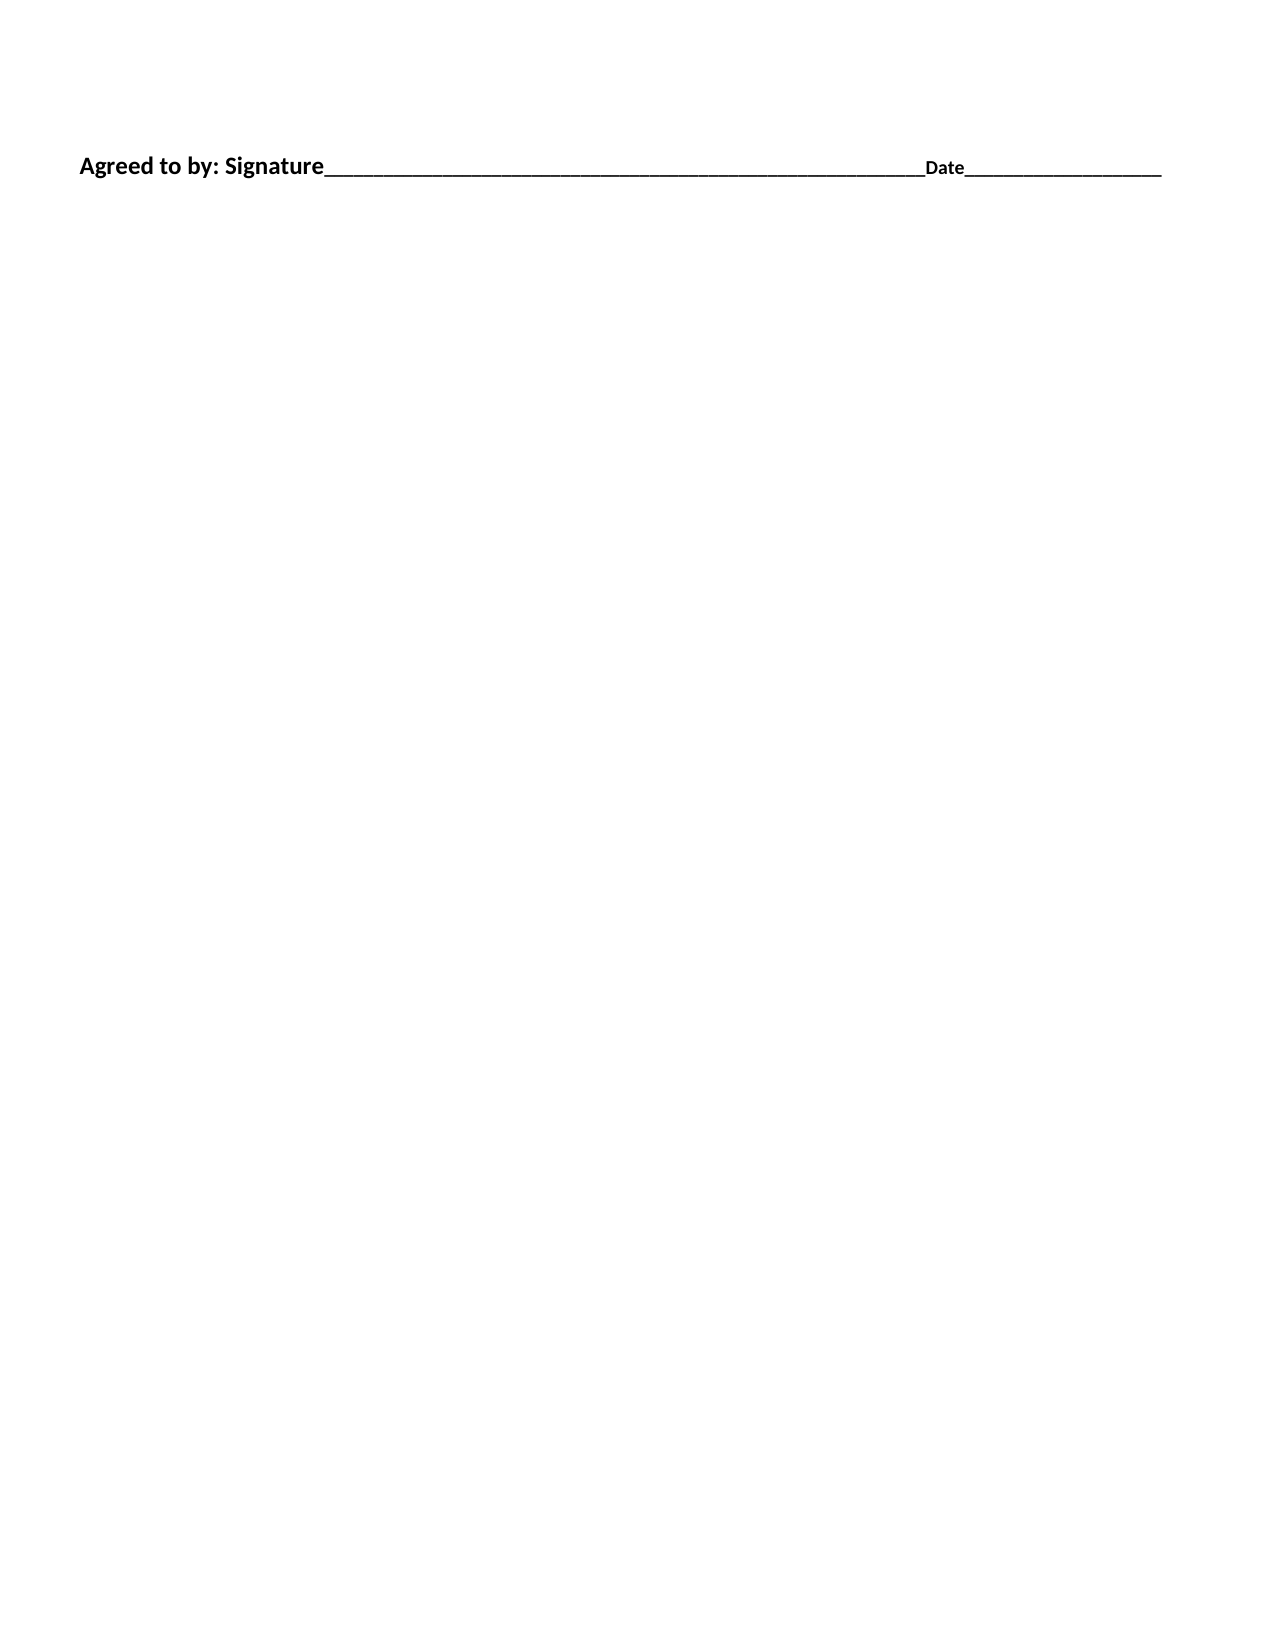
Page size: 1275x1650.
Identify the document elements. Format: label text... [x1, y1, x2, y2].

text Agreed to by: Signature_____________________________________________________________Date____________________ [75, 150, 1186, 181]
